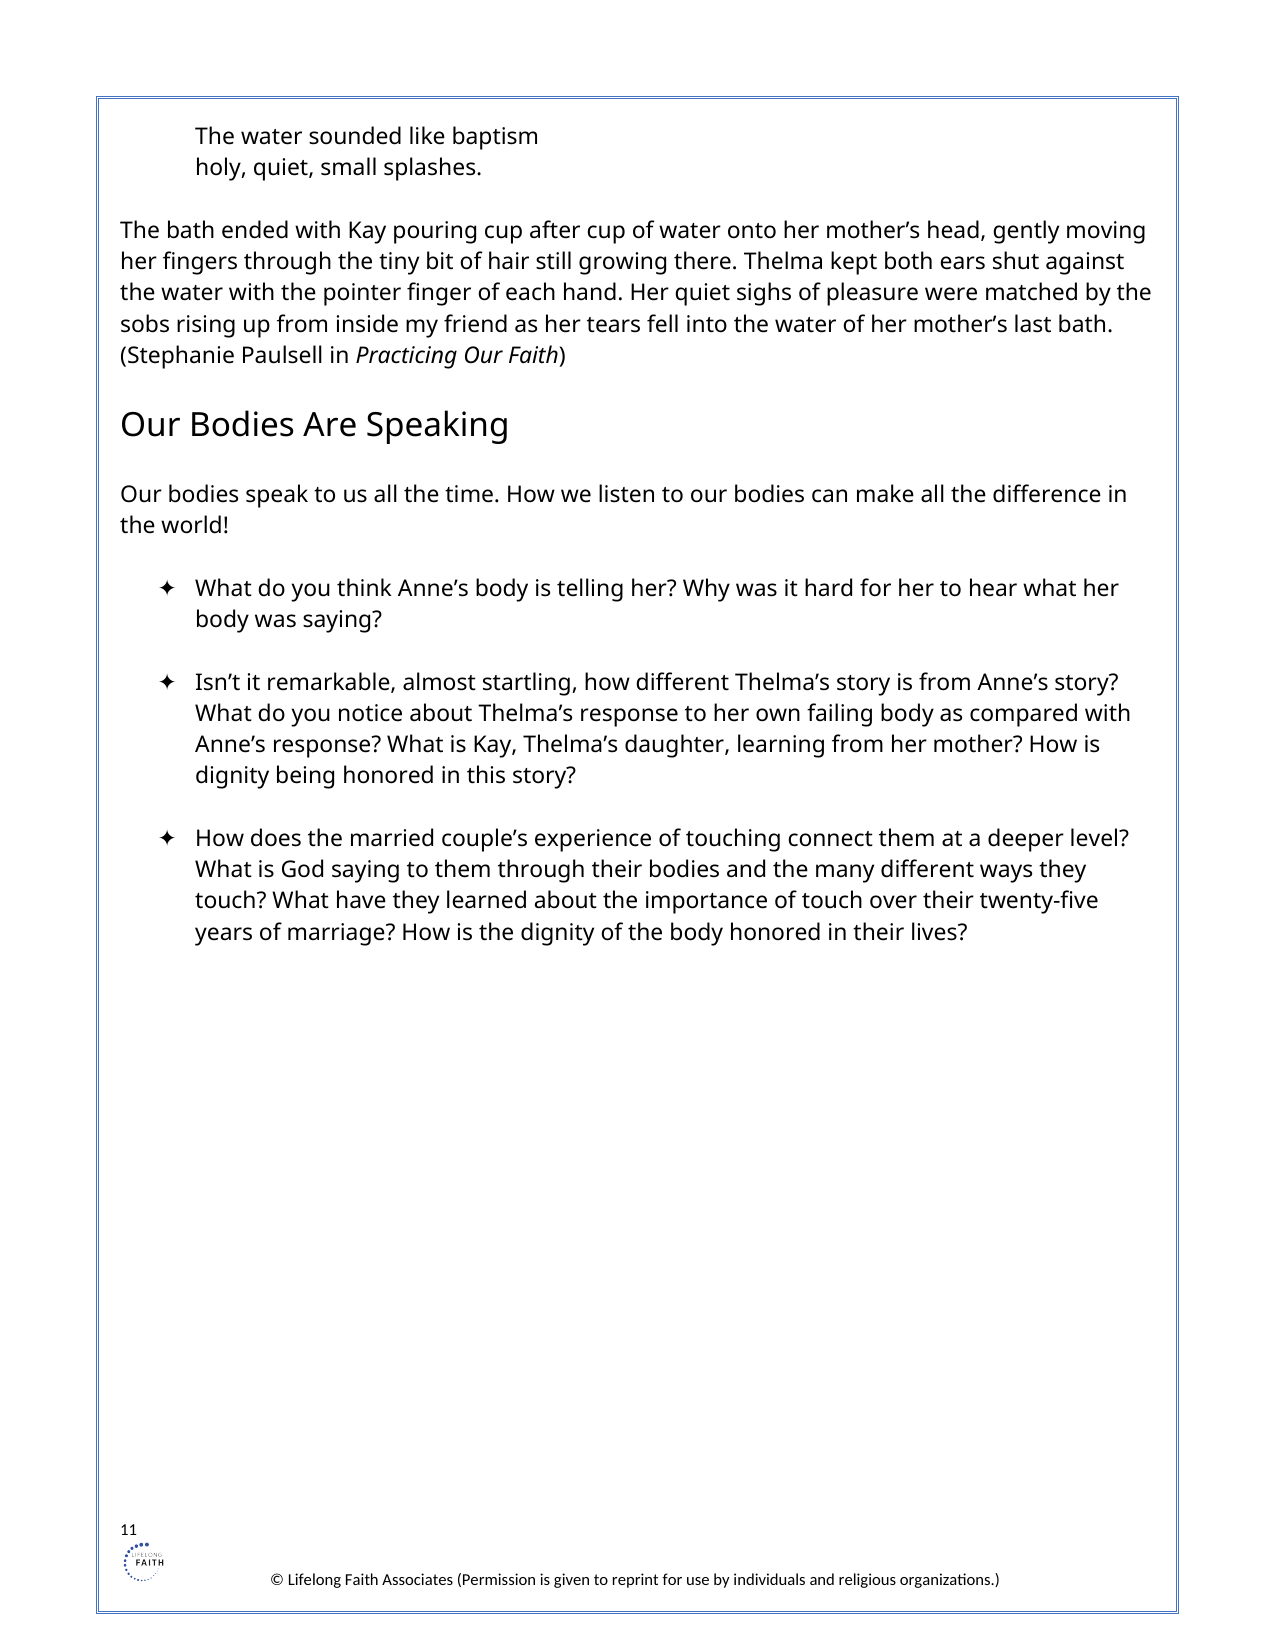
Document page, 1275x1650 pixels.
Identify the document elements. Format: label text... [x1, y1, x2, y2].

list What do you think Anne’s body is telling her? Why was it hard for her to hear what her body was saying? [157, 572, 1155, 634]
subtitle Our Bodies Are Speaking [120, 401, 1155, 447]
list Isn’t it remarkable, almost startling, how different Thelma’s story is from Anne’s story? What do you notice about Thelma’s response to her own failing body as compared with Anne’s response? What is Kay, Thelma’s daughter, learning from her mother? How is dignity being honored in this story? [157, 665, 1155, 790]
text The water sounded like baptism [195, 120, 1155, 151]
text Our bodies speak to us all the time. How we listen to our bodies can make all the difference in the world! [120, 478, 1155, 540]
text The bath ended with Kay pouring cup after cup of water onto her mother’s head, gently moving her fingers through the tiny bit of hair still growing there. Thelma kept both ears shut against the water with the pointer finger of each hand. Her quiet sighs of pleasure were matched by the sobs rising up from inside my friend as her tears fell into the water of her mother’s last bath. [120, 214, 1155, 339]
text holy, quiet, small splashes. [195, 151, 1155, 182]
list How does the married couple’s experience of touching connect them at a deeper level? What is God saying to them through their bodies and the many different ways they touch? What have they learned about the importance of touch over their twenty-five years of marriage? How is the dignity of the body honored in their lives? [157, 822, 1155, 947]
text (Stephanie Paulsell in Practicing Our Faith) [120, 339, 1155, 370]
picture [120, 1539, 167, 1586]
